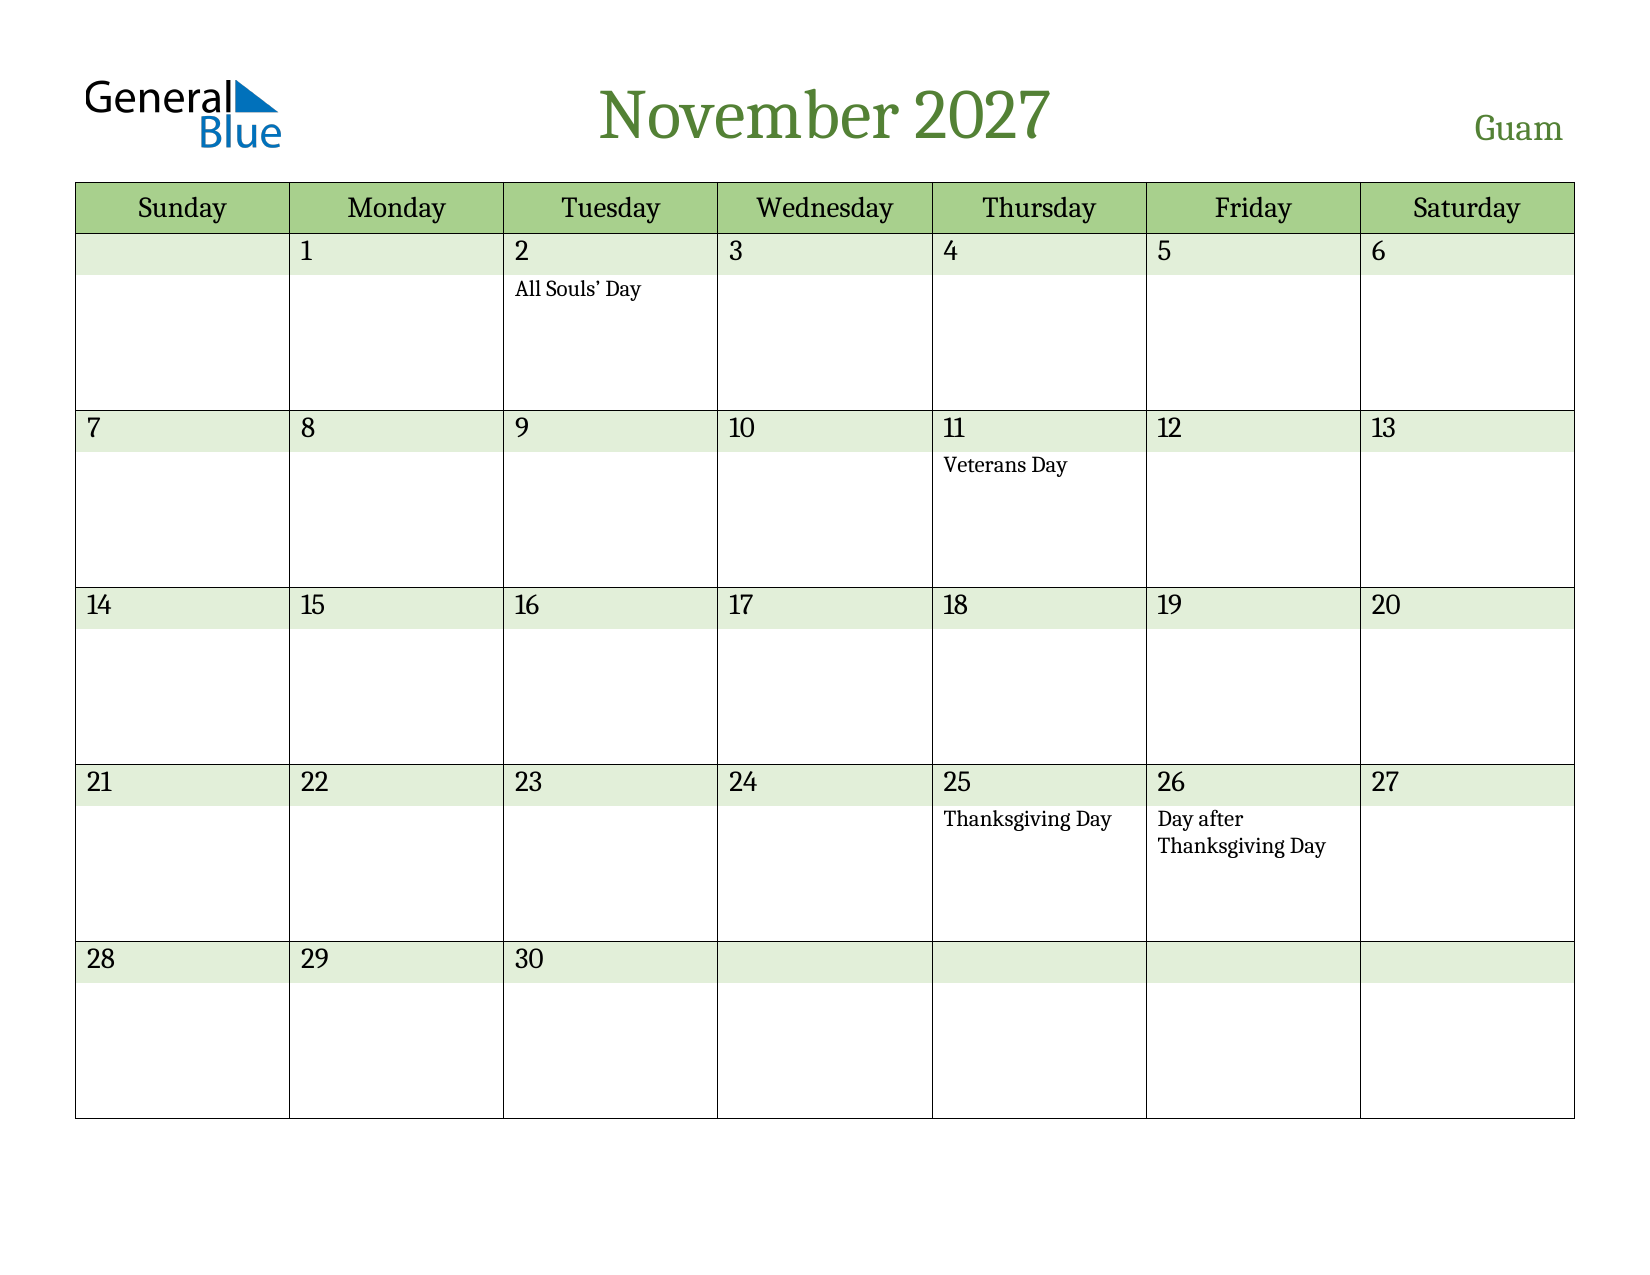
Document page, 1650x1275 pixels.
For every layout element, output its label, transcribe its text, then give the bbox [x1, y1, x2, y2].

table_cell 18 [933, 588, 1146, 629]
table_cell Wednesday [718, 183, 932, 233]
table_cell Thursday [933, 183, 1146, 233]
table_cell [1361, 275, 1574, 410]
table_cell [1147, 983, 1360, 1118]
table_cell [718, 452, 932, 587]
table_cell 21 [76, 765, 289, 806]
table_cell 14 [76, 588, 289, 629]
table_cell 10 [718, 411, 932, 452]
table_cell 2 [504, 234, 717, 275]
table_cell 1 [290, 234, 503, 275]
table_cell Veterans Day [933, 452, 1146, 587]
table_cell [290, 806, 503, 941]
table_cell 16 [504, 588, 717, 629]
table_cell [718, 806, 932, 941]
table_cell [1147, 942, 1360, 983]
picture [86, 80, 281, 148]
table_cell [1147, 275, 1360, 410]
table_cell [1361, 942, 1574, 983]
table_cell [1361, 806, 1574, 941]
table_cell 30 [504, 942, 717, 983]
table_cell [504, 452, 717, 587]
table_cell Monday [290, 183, 503, 233]
table_cell All Souls’ Day [504, 275, 717, 410]
table_cell 23 [504, 765, 717, 806]
table_cell [933, 942, 1146, 983]
table_cell [76, 983, 289, 1118]
table_cell [76, 806, 289, 941]
table_cell Friday [1147, 183, 1360, 233]
table_cell Saturday [1361, 183, 1574, 233]
table_cell [718, 983, 932, 1118]
table_cell [504, 629, 717, 764]
table_cell 20 [1361, 588, 1574, 629]
table_cell [1361, 452, 1574, 587]
table_cell 11 [933, 411, 1146, 452]
table_cell [504, 983, 717, 1118]
table_cell [933, 629, 1146, 764]
table_header November 2027 [504, 75, 1146, 182]
table_cell [76, 629, 289, 764]
table_cell [290, 275, 503, 410]
table_cell 19 [1147, 588, 1360, 629]
table_cell [1147, 629, 1360, 764]
table_cell [1361, 629, 1574, 764]
table_cell Tuesday [504, 183, 717, 233]
table_cell Day after Thanksgiving Day [1147, 806, 1360, 941]
table_cell [76, 234, 289, 275]
table_cell 28 [76, 942, 289, 983]
table_cell 17 [718, 588, 932, 629]
table_cell [290, 452, 503, 587]
table_cell 15 [290, 588, 503, 629]
table_cell [290, 983, 503, 1118]
table_cell 25 [933, 765, 1146, 806]
table_cell 6 [1361, 234, 1574, 275]
table_cell Sunday [76, 183, 289, 233]
table_cell 13 [1361, 411, 1574, 452]
table_cell 9 [504, 411, 717, 452]
table_cell [1361, 983, 1574, 1118]
table_cell 29 [290, 942, 503, 983]
table_cell 22 [290, 765, 503, 806]
table_cell Thanksgiving Day [933, 806, 1146, 941]
table_cell 24 [718, 765, 932, 806]
table_header Guam [1146, 75, 1574, 182]
table_cell 27 [1361, 765, 1574, 806]
table_cell 26 [1147, 765, 1360, 806]
table_cell [504, 806, 717, 941]
table_cell [718, 275, 932, 410]
table_header [76, 75, 503, 182]
table_cell 8 [290, 411, 503, 452]
table_cell [933, 275, 1146, 410]
table_cell [933, 983, 1146, 1118]
table_cell 12 [1147, 411, 1360, 452]
table_cell [1147, 452, 1360, 587]
table_cell [76, 275, 289, 410]
table_cell 7 [76, 411, 289, 452]
table_cell 3 [718, 234, 932, 275]
table_cell [718, 629, 932, 764]
table_cell [290, 629, 503, 764]
table_cell [76, 452, 289, 587]
table_cell 4 [933, 234, 1146, 275]
table_cell 5 [1147, 234, 1360, 275]
table_cell [718, 942, 932, 983]
